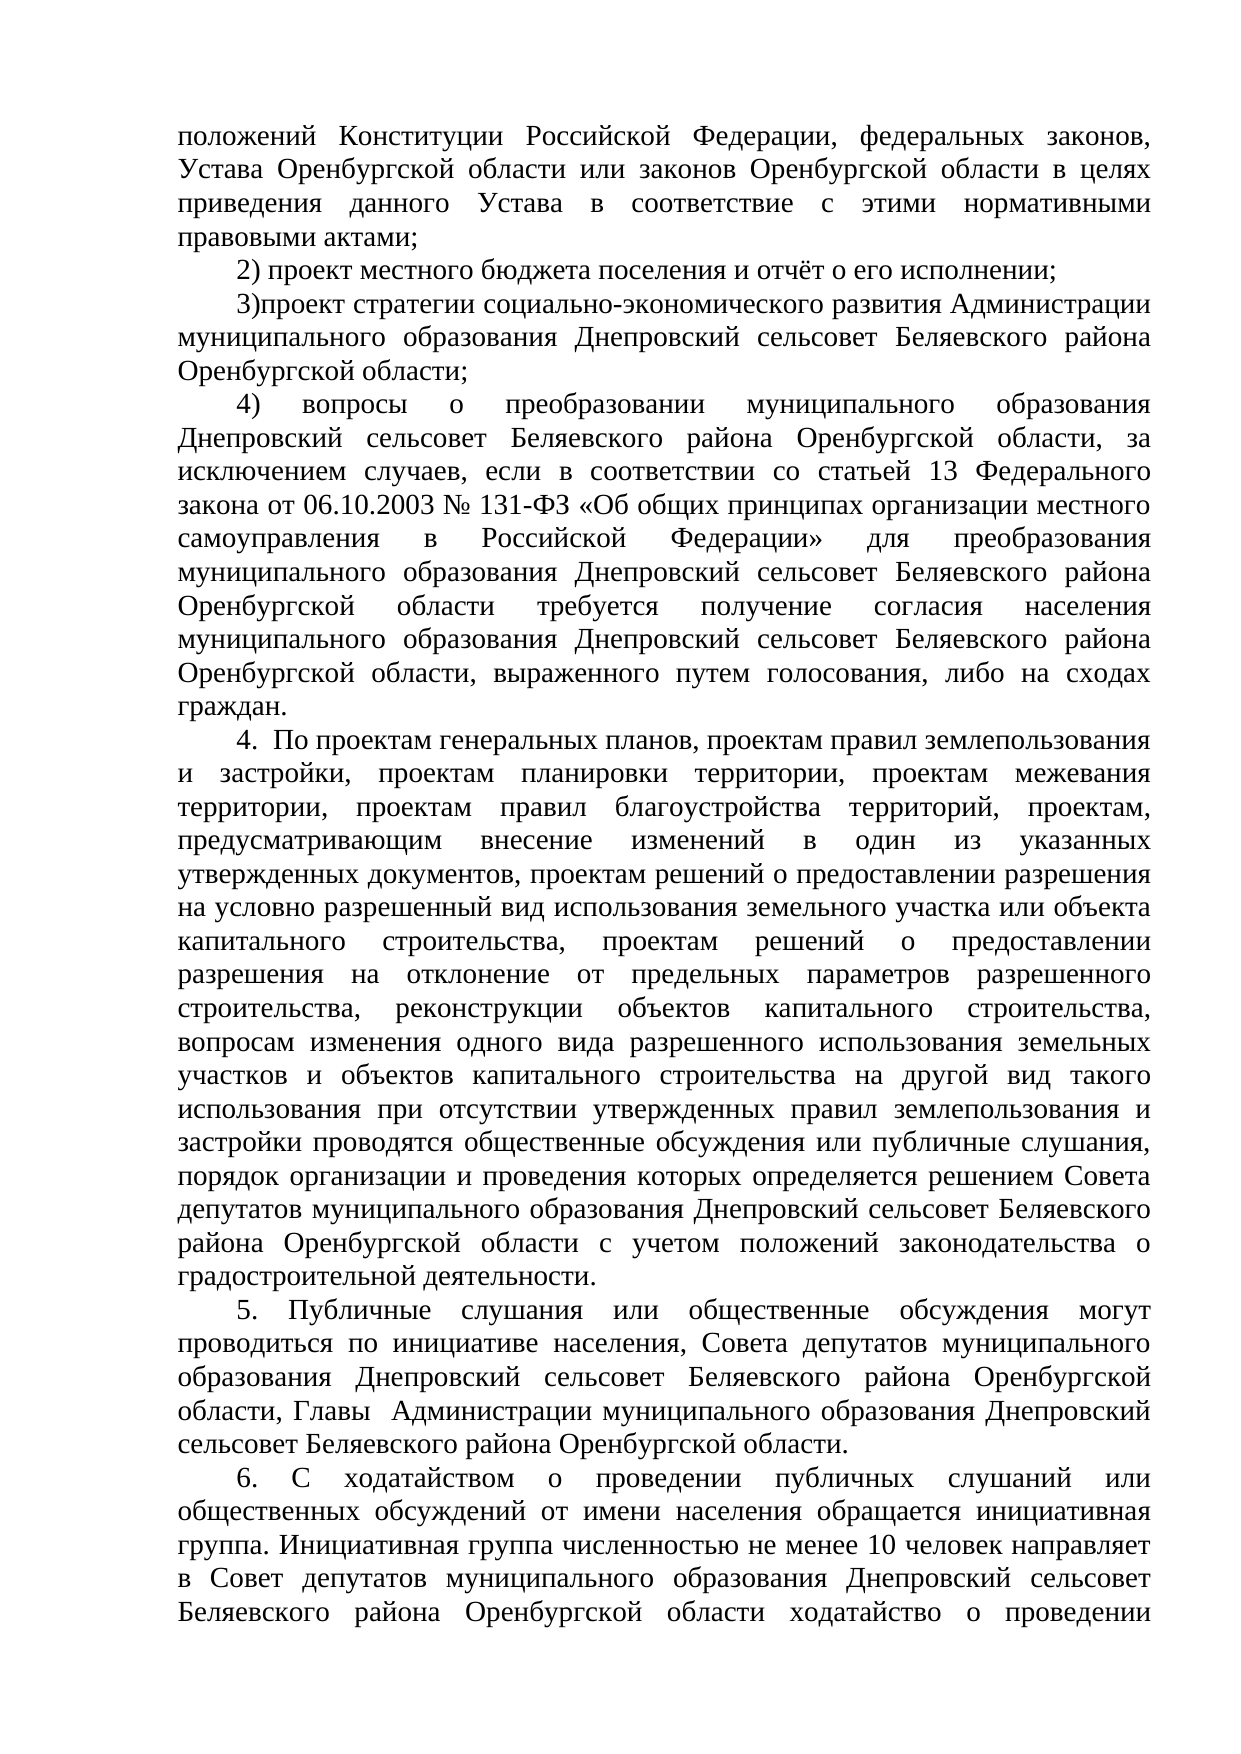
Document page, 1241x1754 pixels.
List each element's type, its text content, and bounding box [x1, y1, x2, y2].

text 5. Публичные слушания или общественные обсуждения могут проводиться по инициативе населения, Совета депутатов муниципального образования Днепровский сельсовет Беляевского района Оренбургской области, Главы Администрации муниципального образования Днепровский сельсовет Беляевского района Оренбургской области. [177, 1292, 1152, 1460]
text 4. По проектам генеральных планов, проектам правил землепользования и застройки, проектам планировки территории, проектам межевания территории, проектам правил благоустройства территорий, проектам, предусматривающим внесение изменений в один из указанных утвержденных документов, проектам решений о предоставлении разрешения на условно разрешенный вид использования земельного участка или объекта капитального строительства, проектам решений о предоставлении разрешения на отклонение от предельных параметров разрешенного строительства, реконструкции объектов капитального строительства, вопросам изменения одного вида разрешенного использования земельных участков и объектов капитального строительства на другой вид такого использования при отсутствии утвержденных правил землепользования и застройки проводятся общественные обсуждения или публичные слушания, порядок организации и проведения которых определяется решением Совета депутатов муниципального образования Днепровский сельсовет Беляевского района Оренбургской области с учетом положений законодательства о градостроительной деятельности. [177, 722, 1152, 1292]
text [177, 1460, 1152, 1627]
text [177, 118, 1152, 252]
text 3)проект стратегии социально-экономического развития Администрации муниципального образования Днепровский сельсовет Беляевского района Оренбургской области; [177, 286, 1152, 386]
text 4) вопросы о преобразовании муниципального образования Днепровский сельсовет Беляевского района Оренбургской области, за исключением случаев, если в соответствии со статьей 13 Федерального закона от 06.10.2003 № 131-ФЗ «Об общих принципах организации местного самоуправления в Российской Федерации» для преобразования муниципального образования Днепровский сельсовет Беляевского района Оренбургской области требуется получение согласия населения муниципального образования Днепровский сельсовет Беляевского района Оренбургской области, выраженного путем голосования, либо на сходах граждан. [177, 386, 1152, 722]
text 2) проект местного бюджета поселения и отчёт о его исполнении; [177, 252, 1152, 286]
